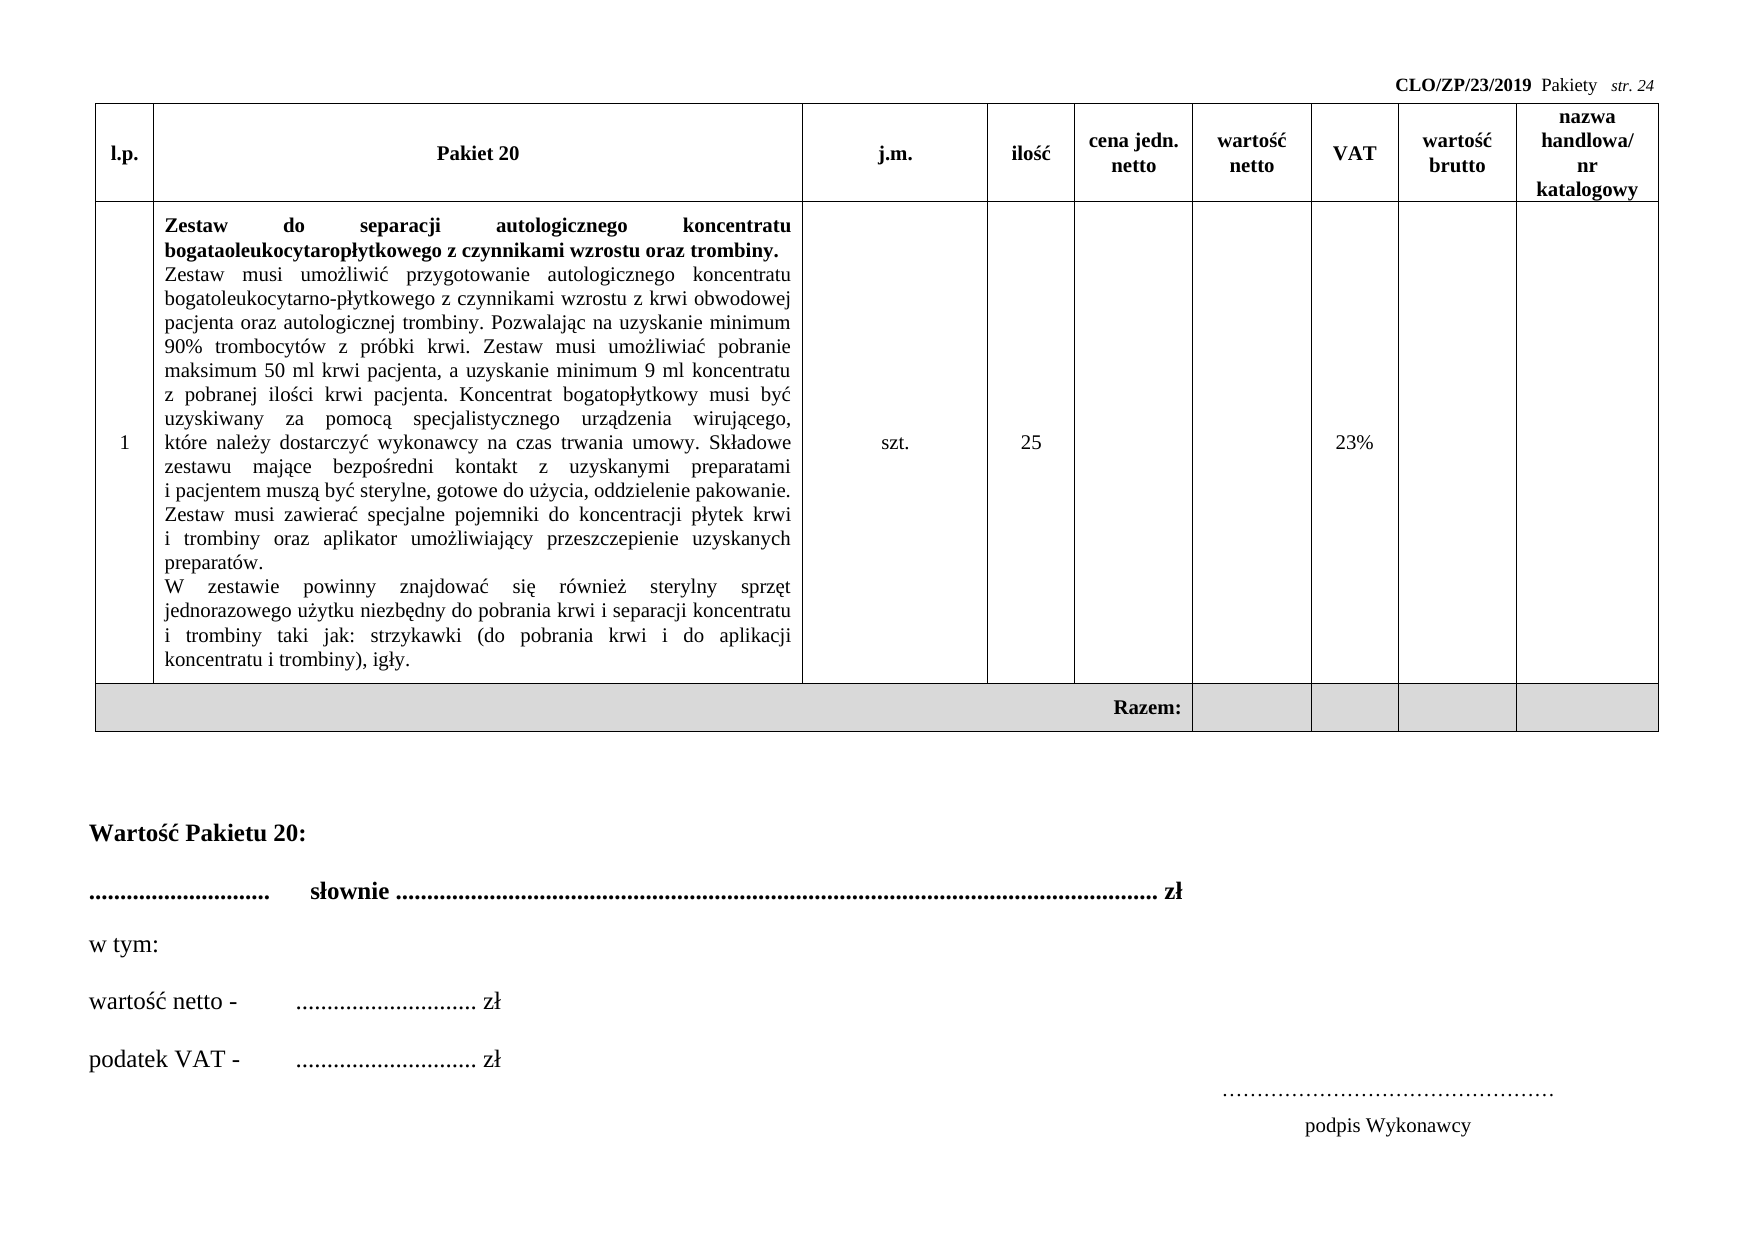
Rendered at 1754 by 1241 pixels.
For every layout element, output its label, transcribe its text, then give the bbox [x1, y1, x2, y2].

table_header l.p. [96, 104, 153, 201]
table_cell [1312, 684, 1398, 731]
table_cell [1399, 684, 1516, 731]
table_cell [1399, 202, 1516, 682]
table_cell 1 [96, 202, 153, 682]
table_cell 23% [1312, 202, 1398, 682]
table_cell 25 [988, 202, 1074, 682]
text podatek VAT - ............................. zł [89, 1044, 1665, 1072]
table_cell [1193, 684, 1311, 731]
table_header cena jedn. netto [1075, 104, 1192, 201]
table_header wartość brutto [1399, 104, 1516, 201]
table_cell szt. [803, 202, 987, 682]
table_header ilość [988, 104, 1074, 201]
table_header Pakiet 20 [154, 104, 802, 201]
table_cell Razem: [96, 684, 1192, 731]
table_cell [1517, 684, 1658, 731]
table_header j.m. [803, 104, 987, 201]
table_cell [1193, 202, 1311, 682]
text Wartość Pakietu 20: [89, 818, 1665, 847]
text wartość netto - ............................. zł [89, 986, 1665, 1015]
text w tym: [89, 929, 1665, 957]
table_header VAT [1312, 104, 1398, 201]
table_cell [1075, 202, 1192, 682]
table_header nazwa handlowa/ nr katalogowy [1517, 104, 1658, 201]
text ............................. słownie .......................................................................................................................... zł [89, 876, 1665, 929]
table_cell [1517, 202, 1658, 682]
table_cell Zestaw do separacji autologicznego koncentratu bogataoleukocytaropłytkowego z czynnikami wzrostu oraz trombiny. Zestaw musi umożliwić przygotowanie autologicznego koncentratu bogatoleukocytarno-płytkowego z czynnikami wzrostu z krwi obwodowej pacjenta oraz autologicznej trombiny. Pozwalając na uzyskanie minimum 90% trombocytów z próbki krwi. Zestaw musi umożliwiać pobranie maksimum 50 ml krwi pacjenta, a uzyskanie minimum 9 ml koncentratu z pobranej ilości krwi pacjenta. Koncentrat bogatopłytkowy musi być uzyskiwany za pomocą specjalistycznego urządzenia wirującego, które należy dostarczyć wykonawcy na czas trwania umowy. Składowe zestawu mające bezpośredni kontakt z uzyskanymi preparatami i pacjentem muszą być sterylne, gotowe do użycia, oddzielenie pakowanie. Zestaw musi zawierać specjalne pojemniki do koncentracji płytek krwi i trombiny oraz aplikator umożliwiający przeszczepienie uzyskanych preparatów. W zestawie powinny znajdować się również sterylny sprzęt jednorazowego użytku niezbędny do pobrania krwi i separacji koncentratu i trombiny taki jak: strzykawki (do pobrania krwi i do aplikacji koncentratu i trombiny), igły. [154, 202, 802, 682]
table_header wartość netto [1193, 104, 1311, 201]
